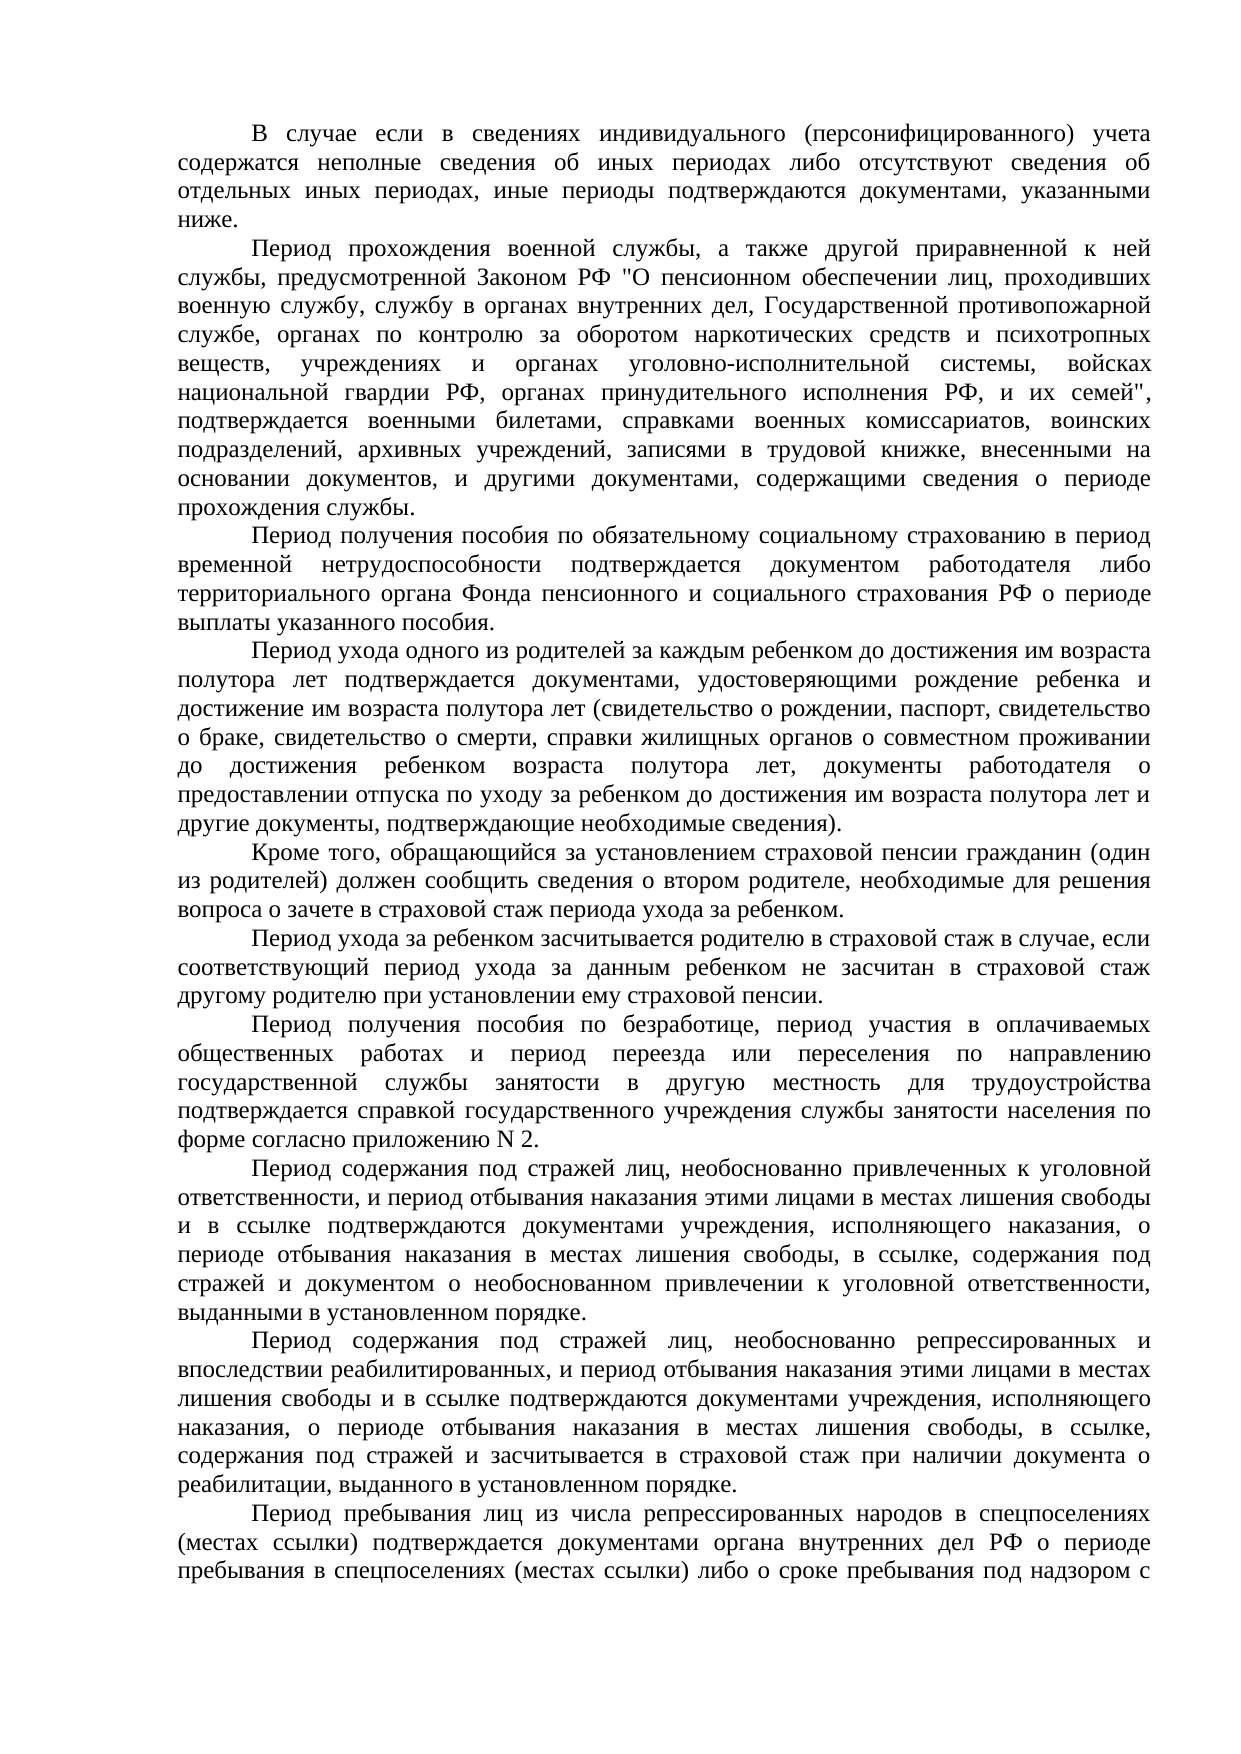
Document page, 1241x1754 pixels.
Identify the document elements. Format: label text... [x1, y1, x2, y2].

text Период получения пособия по обязательному социальному страхованию в период временной нетрудоспособности подтверждается документом работодателя либо территориального органа Фонда пенсионного и социального страхования РФ о периоде выплаты указанного пособия. [177, 521, 1152, 636]
text Период содержания под стражей лиц, необоснованно репрессированных и впоследствии реабилитированных, и период отбывания наказания этими лицами в местах лишения свободы и в ссылке подтверждаются документами учреждения, исполняющего наказания, о периоде отбывания наказания в местах лишения свободы, в ссылке, содержания под стражей и засчитывается в страховой стаж при наличии документа о реабилитации, выданного в установленном порядке. [177, 1326, 1152, 1498]
text Период ухода за ребенком засчитывается родителю в страховой стаж в случае, если соответствующий период ухода за данным ребенком не засчитан в страховой стаж другому родителю при установлении ему страховой пенсии. [177, 923, 1152, 1009]
text Период ухода одного из родителей за каждым ребенком до достижения им возраста полутора лет подтверждается документами, удостоверяющими рождение ребенка и достижение им возраста полутора лет (свидетельство о рождении, паспорт, свидетельство о браке, свидетельство о смерти, справки жилищных органов о совместном проживании до достижения ребенком возраста полутора лет, документы работодателя о предоставлении отпуска по уходу за ребенком до достижения им возраста полутора лет и другие документы, подтверждающие необходимые сведения). [177, 636, 1152, 837]
text Кроме того, обращающийся за установлением страховой пенсии гражданин (один из родителей) должен сообщить сведения о втором родителе, необходимые для решения вопроса о зачете в страховой стаж периода ухода за ребенком. [177, 837, 1152, 923]
text Период прохождения военной службы, а также другой приравненной к ней службы, предусмотренной Законом РФ "О пенсионном обеспечении лиц, проходивших военную службу, службу в органах внутренних дел, Государственной противопожарной службе, органах по контролю за оборотом наркотических средств и психотропных веществ, учреждениях и органах уголовно-исполнительной системы, войсках национальной гвардии РФ, органах принудительного исполнения РФ, и их семей", подтверждается военными билетами, справками военных комиссариатов, воинских подразделений, архивных учреждений, записями в трудовой книжке, внесенными на основании документов, и другими документами, содержащими сведения о периоде прохождения службы. [177, 233, 1152, 521]
text Период получения пособия по безработице, период участия в оплачиваемых общественных работах и период переезда или переселения по направлению государственной службы занятости в другую местность для трудоустройства подтверждается справкой государственного учреждения службы занятости населения по форме согласно приложению N 2. [177, 1009, 1152, 1153]
text Период содержания под стражей лиц, необоснованно привлеченных к уголовной ответственности, и период отбывания наказания этими лицами в местах лишения свободы и в ссылке подтверждаются документами учреждения, исполняющего наказания, о периоде отбывания наказания в местах лишения свободы, в ссылке, содержания под стражей и документом о необоснованном привлечении к уголовной ответственности, выданными в установленном порядке. [177, 1153, 1152, 1326]
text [177, 1498, 1152, 1584]
text В случае если в сведениях индивидуального (персонифицированного) учета содержатся неполные сведения об иных периодах либо отсутствуют сведения об отдельных иных периодах, иные периоды подтверждаются документами, указанными ниже. [177, 118, 1152, 233]
